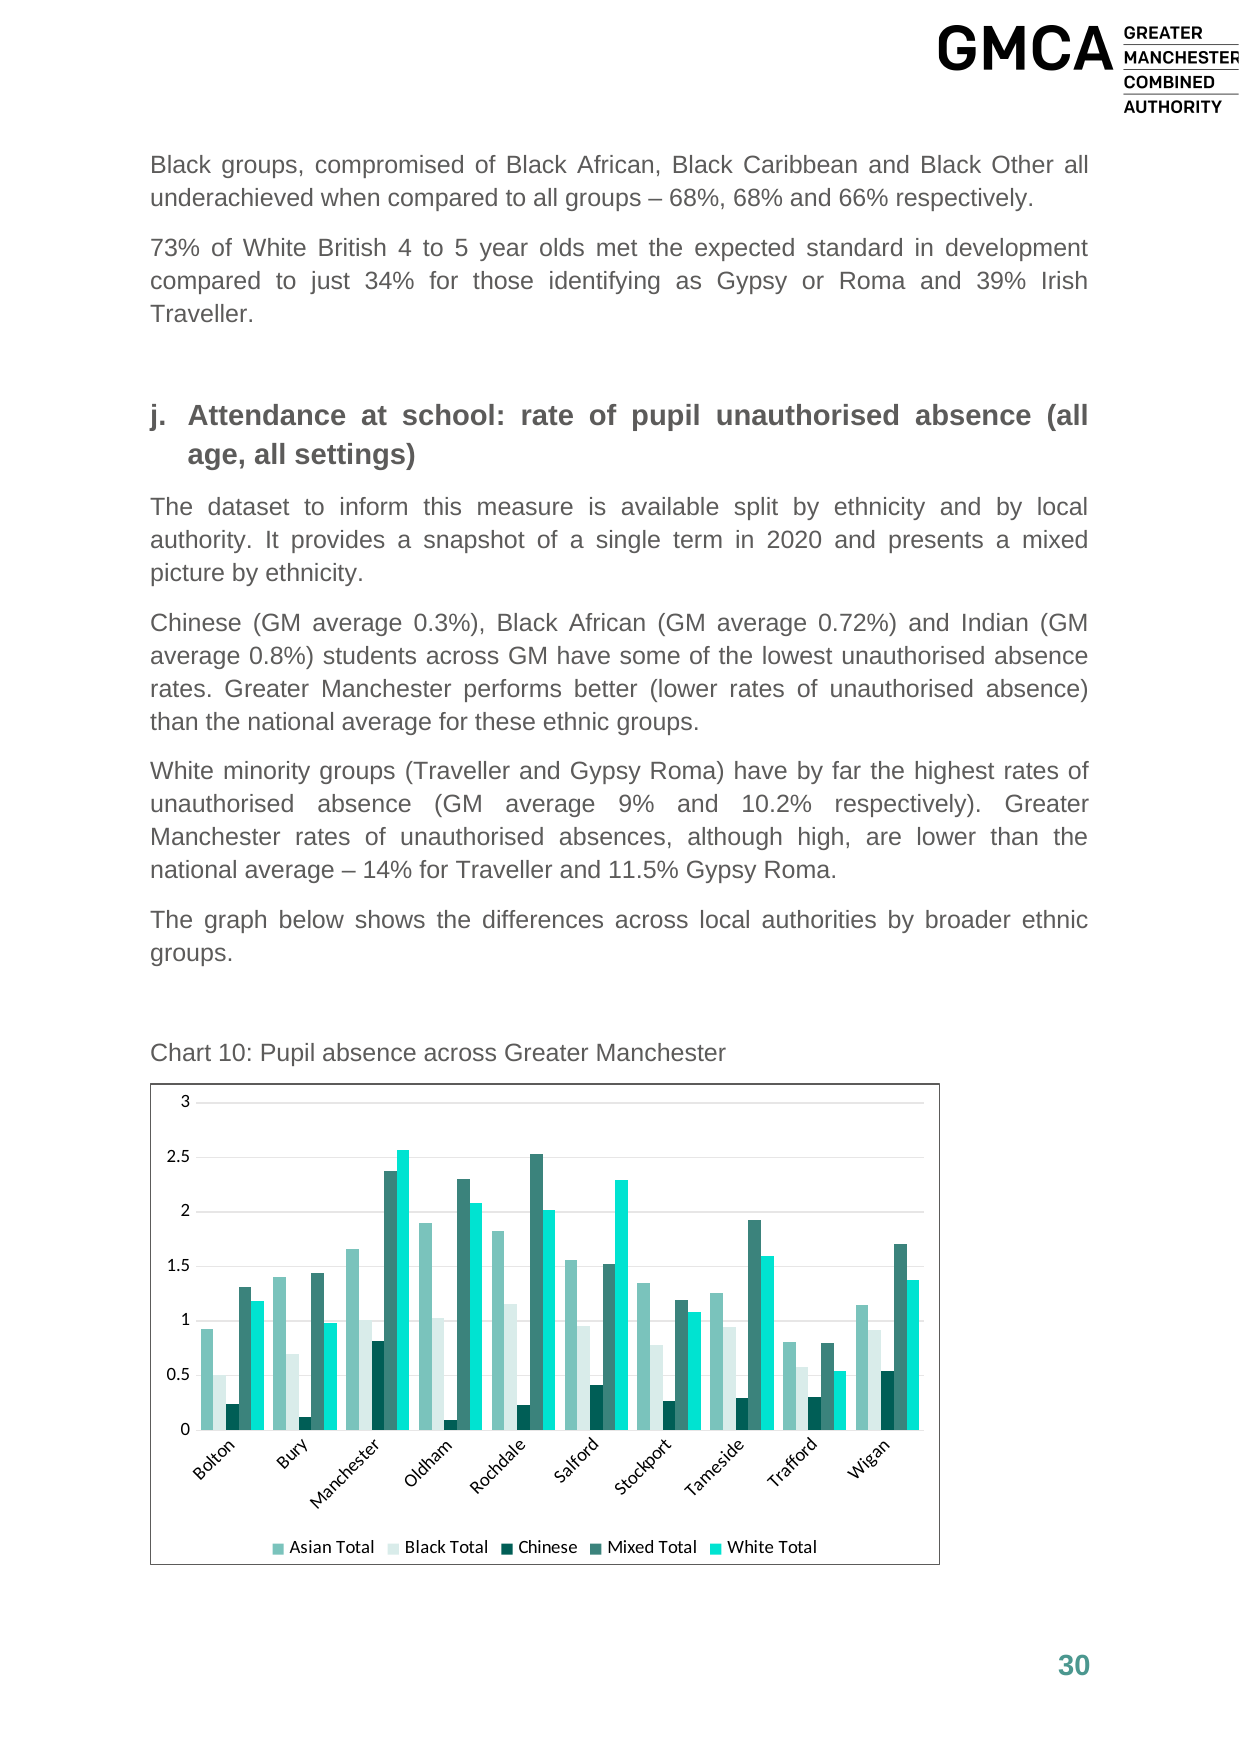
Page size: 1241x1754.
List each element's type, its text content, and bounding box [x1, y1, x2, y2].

text Chinese (GM average 0.3%), Black African (GM average 0.72%) and Indian (GM average 0.8%) students across GM have some of the lowest unauthorised absence rates. Greater Manchester performs better (lower rates of unauthorised absence) than the national average for these ethnic groups. [150, 608, 1090, 735]
picture [938, 25, 1239, 116]
list Attendance at school: rate of pupil unauthorised absence (all age, all settings) [150, 398, 1090, 470]
text Chart 10: Pupil absence across Greater Manchester [150, 1037, 1090, 1066]
text 73% of White British 4 to 5 year olds met the expected standard in development compared to just 34% for those identifying as Gypsy or Roma and 39% Irish Traveller. [150, 233, 1090, 327]
text Black groups, compromised of Black African, Black Caribbean and Black Other all underachieved when compared to all groups – 68%, 68% and 66% respectively. [150, 150, 1090, 212]
text The graph below shows the differences across local authorities by broader ethnic groups. [150, 905, 1090, 967]
text White minority groups (Traveller and Gypsy Roma) have by far the highest rates of unauthorised absence (GM average 9% and 10.2% respectively). Greater Manchester rates of unauthorised absences, although high, are lower than the national average – 14% for Traveller and 11.5% Gypsy Roma. [150, 756, 1090, 884]
text The dataset to inform this measure is available split by ethnicity and by local authority. It provides a snapshot of a single term in 2020 and presents a mixed picture by ethnicity. [150, 492, 1090, 587]
